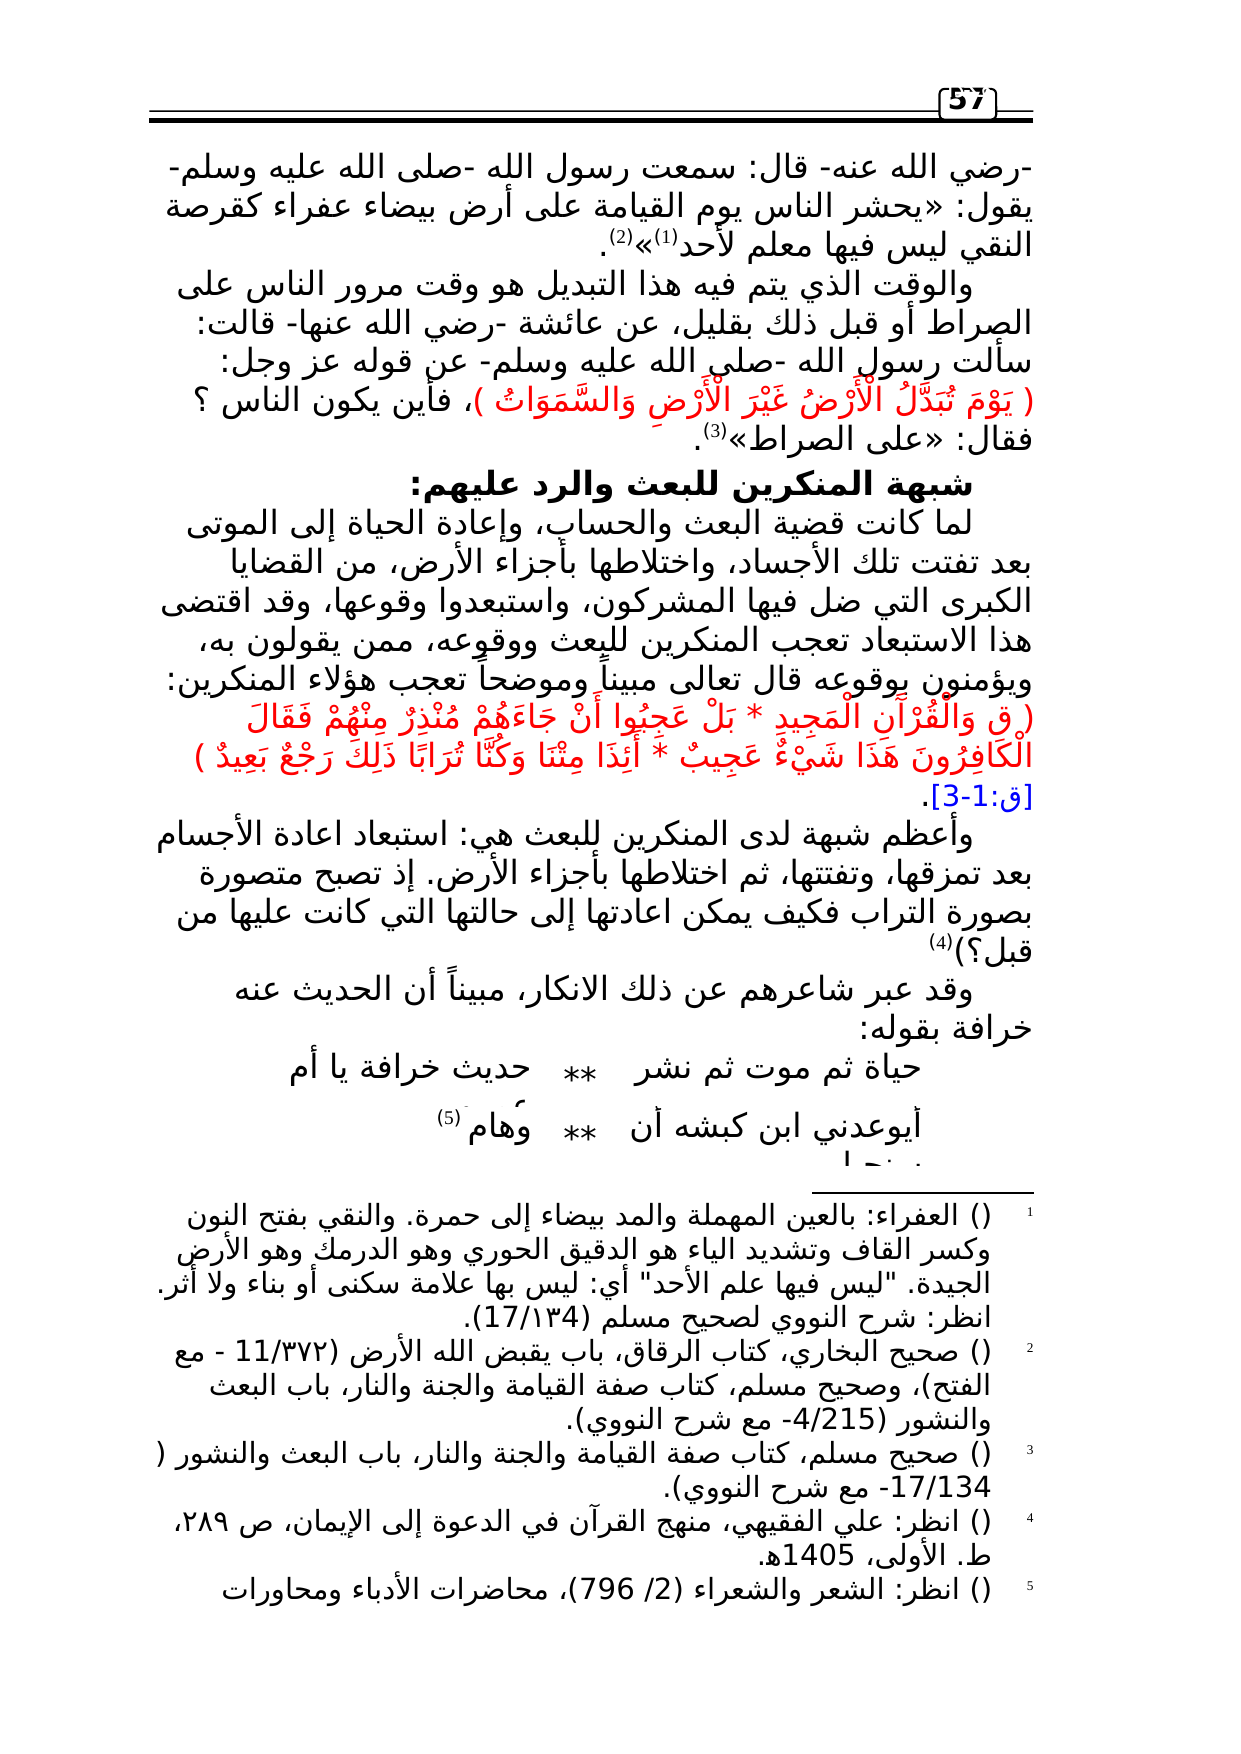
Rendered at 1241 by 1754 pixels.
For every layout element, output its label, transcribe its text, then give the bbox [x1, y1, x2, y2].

list لما كانت قضية البعث والحساب، وإعادة الحياة إلى الموتى بعد تفتت تلك الأجساد، واختلاطها بأجزاء الأرض، من القضايا الكبرى التي ضل فيها المشركون، واستبعدوا وقوعها، وقد اقتضى هذا الاستبعاد تعجب المنكرين للبعث ووقوعه، ممن يقولون به، ويؤمنون بوقوعه قال تعالى مبيناً وموضحاً تعجب هؤلاء المنكرين: ﴿ ق وَالْقُرْآَنِ الْمَجِيدِ * بَلْ عَجِبُوا أَنْ جَاءَهُمْ مُنْذِرٌ مِنْهُمْ فَقَالَ الْكَافِرُونَ هَذَا شَيْءٌ عَجِيبٌ * أَئِذَا مِتْنَا وَكُنَّا تُرَابًا ذَلِكَ رَجْعٌ بَعِيدٌ ﴾ [ق:1-3]. [148, 504, 1033, 814]
list وأعظم شبهة لدى المنكرين للبعث هي: استبعاد اعادة الأجسام بعد تمزقها، وتفتتها، ثم اختلاطها بأجزاء الأرض. إذ تصبح متصورة بصورة التراب فكيف يمكن اعادتها إلى حالتها التي كانت عليها من قبل؟)() [148, 814, 1033, 970]
list شبهة المنكرين للبعث والرد عليهم: [148, 465, 1033, 504]
table_cell وكيف حياة أصداء وهام () [248, 1107, 543, 1166]
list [148, 148, 1033, 264]
list وقد عبر شاعرهم عن ذلك الانكار، مبيناً أن الحديث عنه خرافة بقوله: [148, 970, 1033, 1048]
table_header ** [543, 1048, 617, 1107]
table_header حياة ثم موت ثم نشر [617, 1048, 934, 1107]
table_header حديث خرافة يا أم عمرو [248, 1048, 543, 1107]
table_cell أيوعدني ابن كبشه أن سنحيا [617, 1107, 934, 1166]
table_cell ** [543, 1107, 617, 1166]
list والوقت الذي يتم فيه هذا التبديل هو وقت مرور الناس على الصراط أو قبل ذلك بقليل، عن عائشة -رضي الله عنها- قالت: سألت رسول الله -صلى الله عليه وسلم- عن قوله عز وجل: ﴿ يَوْمَ تُبَدَّلُ الْأَرْضُ غَيْرَ الْأَرْضِ وَالسَّمَوَاتُ ﴾، فأين يكون الناس ؟ فقال: «على الصراط»(). [148, 264, 1033, 458]
